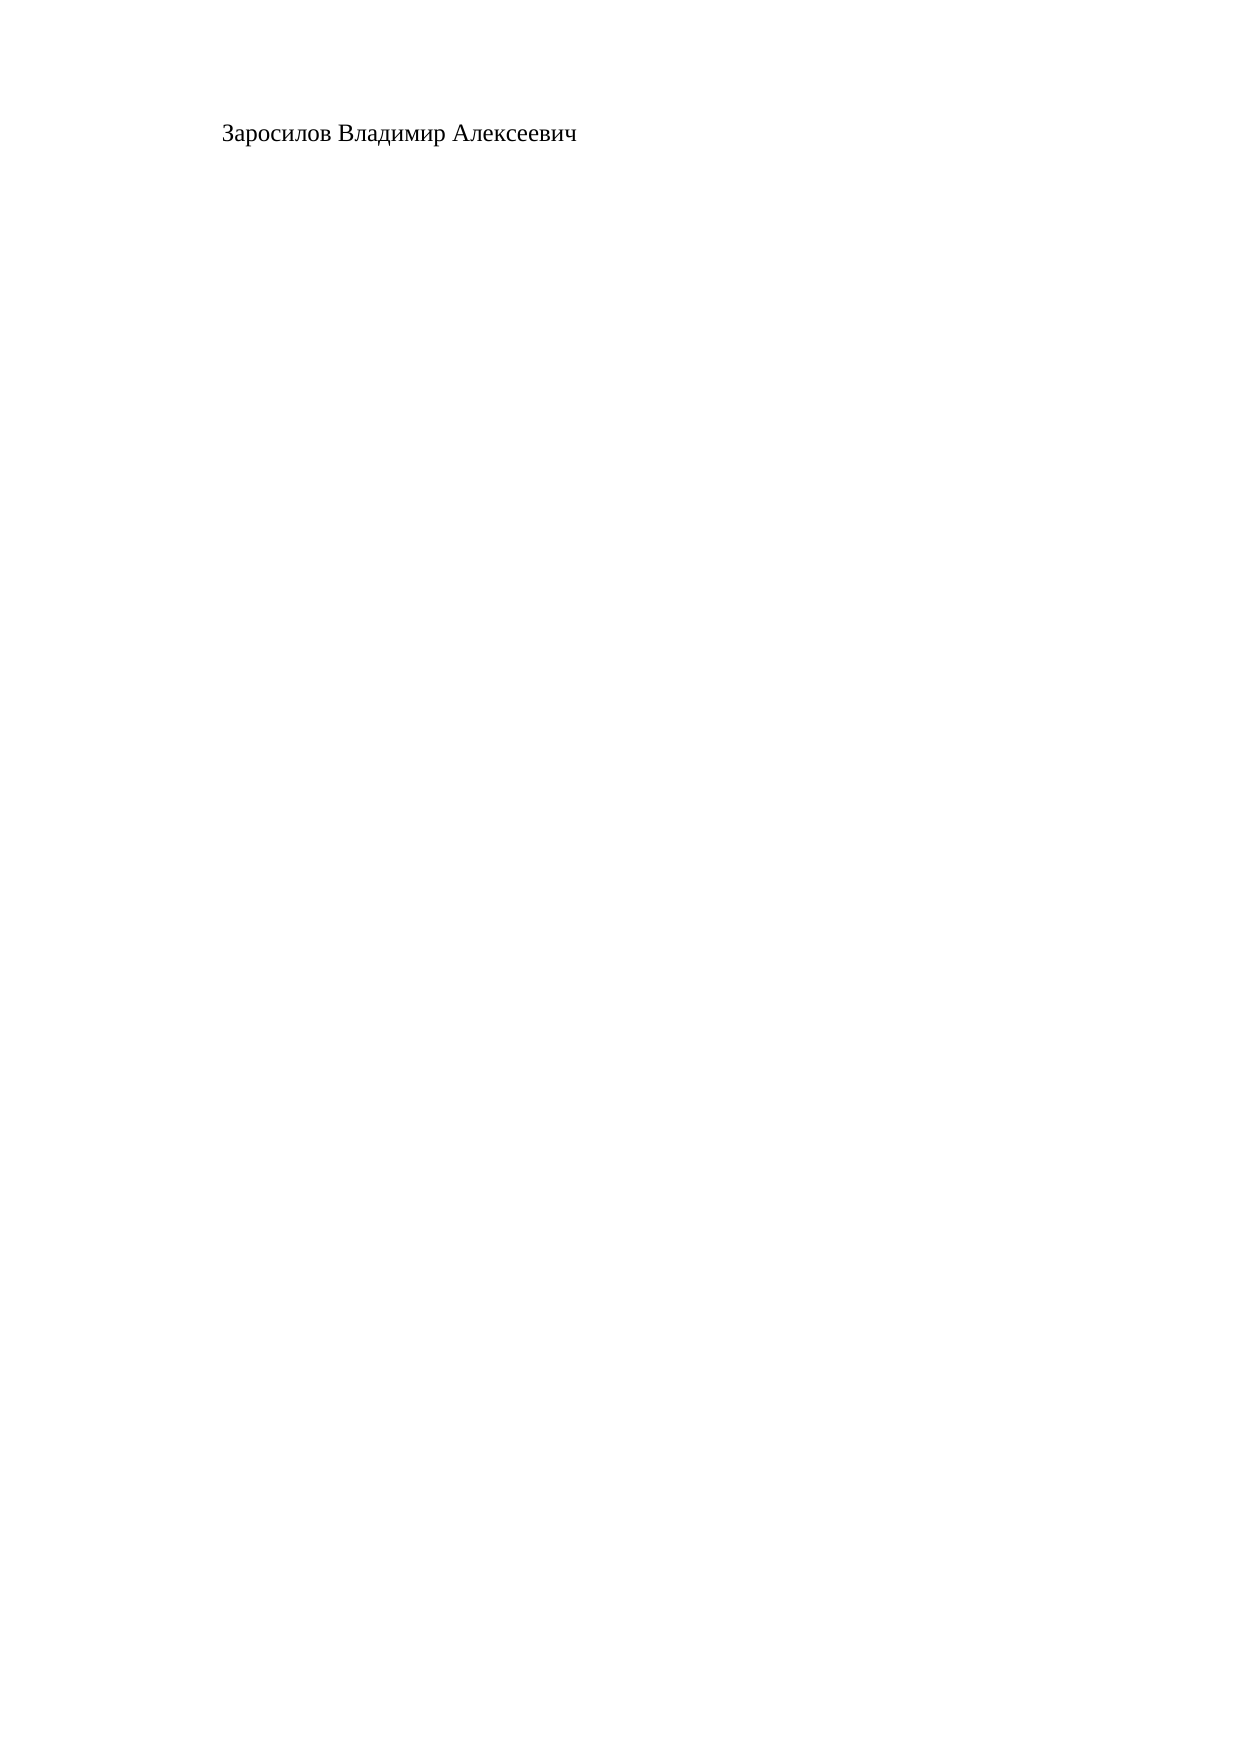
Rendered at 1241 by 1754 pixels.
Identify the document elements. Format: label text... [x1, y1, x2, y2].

text Заросилов Владимир Алексеевич [177, 118, 1181, 147]
